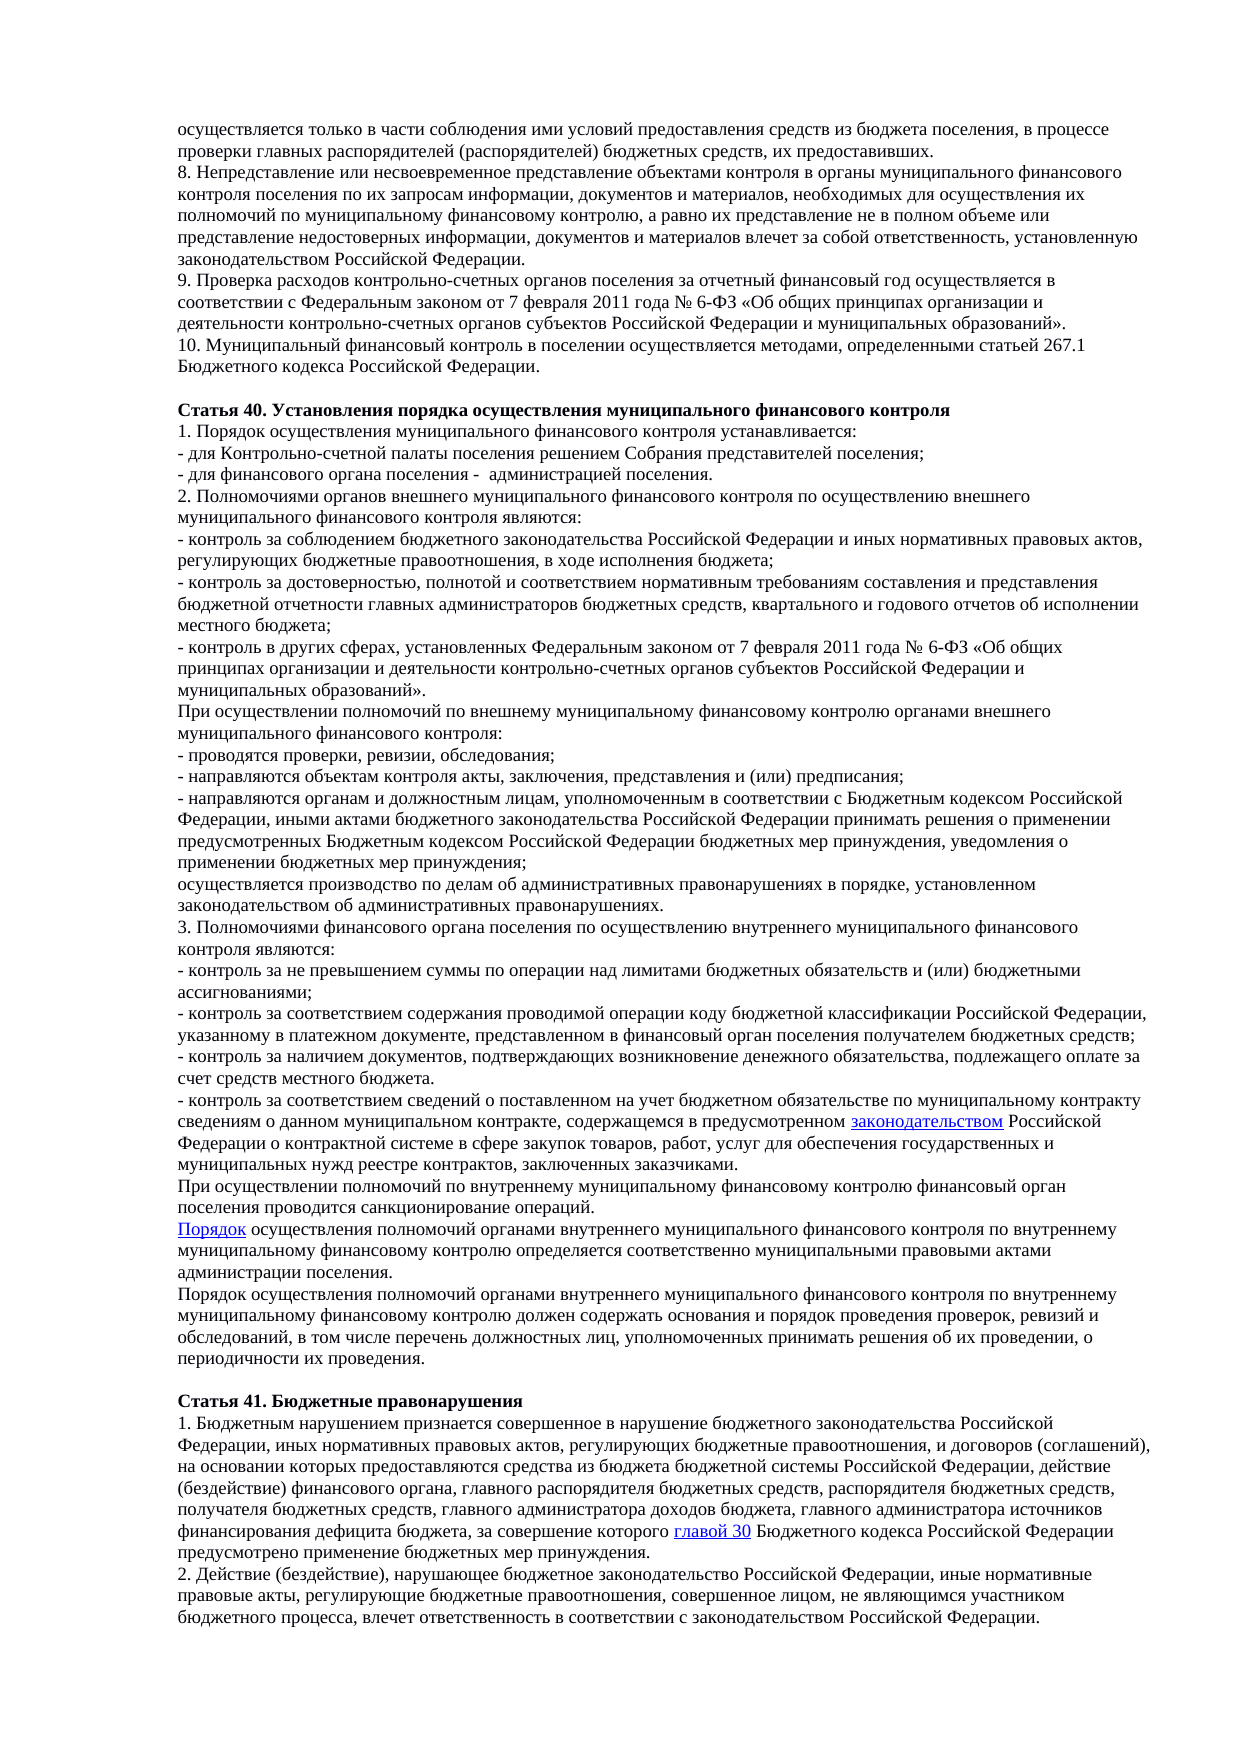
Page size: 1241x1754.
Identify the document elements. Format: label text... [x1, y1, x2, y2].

text 2. Полномочиями органов внешнего муниципального финансового контроля по осуществлению внешнего муниципального финансового контроля являются: [177, 485, 1152, 528]
text - проводятся проверки, ревизии, обследования; [177, 743, 1152, 765]
text При осуществлении полномочий по внутреннему муниципальному финансовому контролю финансовый орган поселения проводится санкционирование операций. [177, 1175, 1152, 1218]
text При осуществлении полномочий по внешнему муниципальному финансовому контролю органами внешнего муниципального финансового контроля: [177, 700, 1152, 743]
text 1. Бюджетным нарушением признается совершенное в нарушение бюджетного законодательства Российской Федерации, иных нормативных правовых актов, регулирующих бюджетные правоотношения, и договоров (соглашений), на основании которых предоставляются средства из бюджета бюджетной системы Российской Федерации, действие (бездействие) финансового органа, главного распорядителя бюджетных средств, распорядителя бюджетных средств, получателя бюджетных средств, главного администратора доходов бюджета, главного администратора источников финансирования дефицита бюджета, за совершение которого главой 30 Бюджетного кодекса Российской Федерации предусмотрено применение бюджетных мер принуждения. [177, 1412, 1152, 1563]
text Порядок осуществления полномочий органами внутреннего муниципального финансового контроля по внутреннему муниципальному финансовому контролю должен содержать основания и порядок проведения проверок, ревизий и обследований, в том числе перечень должностных лиц, уполномоченных принимать решения об их проведении, о периодичности их проведения. [177, 1282, 1152, 1369]
text - контроль за соответствием содержания проводимой операции коду бюджетной классификации Российской Федерации, указанному в платежном документе, представленном в финансовый орган поселения получателем бюджетных средств; [177, 1002, 1152, 1045]
text - для Контрольно-счетной палаты поселения решением Собрания представителей поселения; [177, 442, 1152, 463]
text Статья 41. Бюджетные правонарушения [177, 1390, 1152, 1412]
text Статья 40. Установления порядка осуществления муниципального финансового контроля [177, 398, 1152, 420]
text 10. Муниципальный финансовый контроль в поселении осуществляется методами, определенными статьей 267.1 Бюджетного кодекса Российской Федерации. [177, 334, 1152, 377]
text 8. Непредставление или несвоевременное представление объектами контроля в органы муниципального финансового контроля поселения по их запросам информации, документов и материалов, необходимых для осуществления их полномочий по муниципальному финансовому контролю, а равно их представление не в полном объеме или представление недостоверных информации, документов и материалов влечет за собой ответственность, установленную законодательством Российской Федерации. [177, 161, 1152, 269]
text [177, 118, 1152, 161]
text - направляются объектам контроля акты, заключения, представления и (или) предписания; [177, 765, 1152, 787]
text - направляются органам и должностным лицам, уполномоченным в соответствии с Бюджетным кодексом Российской Федерации, иными актами бюджетного законодательства Российской Федерации принимать решения о применении предусмотренных Бюджетным кодексом Российской Федерации бюджетных мер принуждения, уведомления о применении бюджетных мер принуждения; [177, 787, 1152, 873]
text 1. Порядок осуществления муниципального финансового контроля устанавливается: [177, 420, 1152, 442]
text - контроль за соответствием сведений о поставленном на учет бюджетном обязательстве по муниципальному контракту сведениям о данном муниципальном контракте, содержащемся в предусмотренном законодательством Российской Федерации о контрактной системе в сфере закупок товаров, работ, услуг для обеспечения государственных и муниципальных нужд реестре контрактов, заключенных заказчиками. [177, 1088, 1152, 1175]
text - контроль за наличием документов, подтверждающих возникновение денежного обязательства, подлежащего оплате за счет средств местного бюджета. [177, 1045, 1152, 1088]
text 9. Проверка расходов контрольно-счетных органов поселения за отчетный финансовый год осуществляется в соответствии с Федеральным законом от 7 февраля 2011 года № 6-ФЗ «Об общих принципах организации и деятельности контрольно-счетных органов субъектов Российской Федерации и муниципальных образований». [177, 269, 1152, 334]
text Порядок осуществления полномочий органами внутреннего муниципального финансового контроля по внутреннему муниципальному финансовому контролю определяется соответственно муниципальными правовыми актами администрации поселения. [177, 1218, 1152, 1282]
text - контроль за не превышением суммы по операции над лимитами бюджетных обязательств и (или) бюджетными ассигнованиями; [177, 959, 1152, 1002]
text - контроль за достоверностью, полнотой и соответствием нормативным требованиям составления и представления бюджетной отчетности главных администраторов бюджетных средств, квартального и годового отчетов об исполнении местного бюджета; [177, 571, 1152, 636]
text осуществляется производство по делам об административных правонарушениях в порядке, установленном законодательством об административных правонарушениях. [177, 873, 1152, 916]
text 3. Полномочиями финансового органа поселения по осуществлению внутреннего муниципального финансового контроля являются: [177, 916, 1152, 959]
text - для финансового органа поселения - администрацией поселения. [177, 463, 1152, 485]
text 2. Действие (бездействие), нарушающее бюджетное законодательство Российской Федерации, иные нормативные правовые акты, регулирующие бюджетные правоотношения, совершенное лицом, не являющимся участником бюджетного процесса, влечет ответственность в соответствии с законодательством Российской Федерации. [177, 1563, 1152, 1627]
text - контроль за соблюдением бюджетного законодательства Российской Федерации и иных нормативных правовых актов, регулирующих бюджетные правоотношения, в ходе исполнения бюджета; [177, 528, 1152, 571]
text - контроль в других сферах, установленных Федеральным законом от 7 февраля 2011 года № 6-ФЗ «Об общих принципах организации и деятельности контрольно-счетных органов субъектов Российской Федерации и муниципальных образований». [177, 636, 1152, 700]
